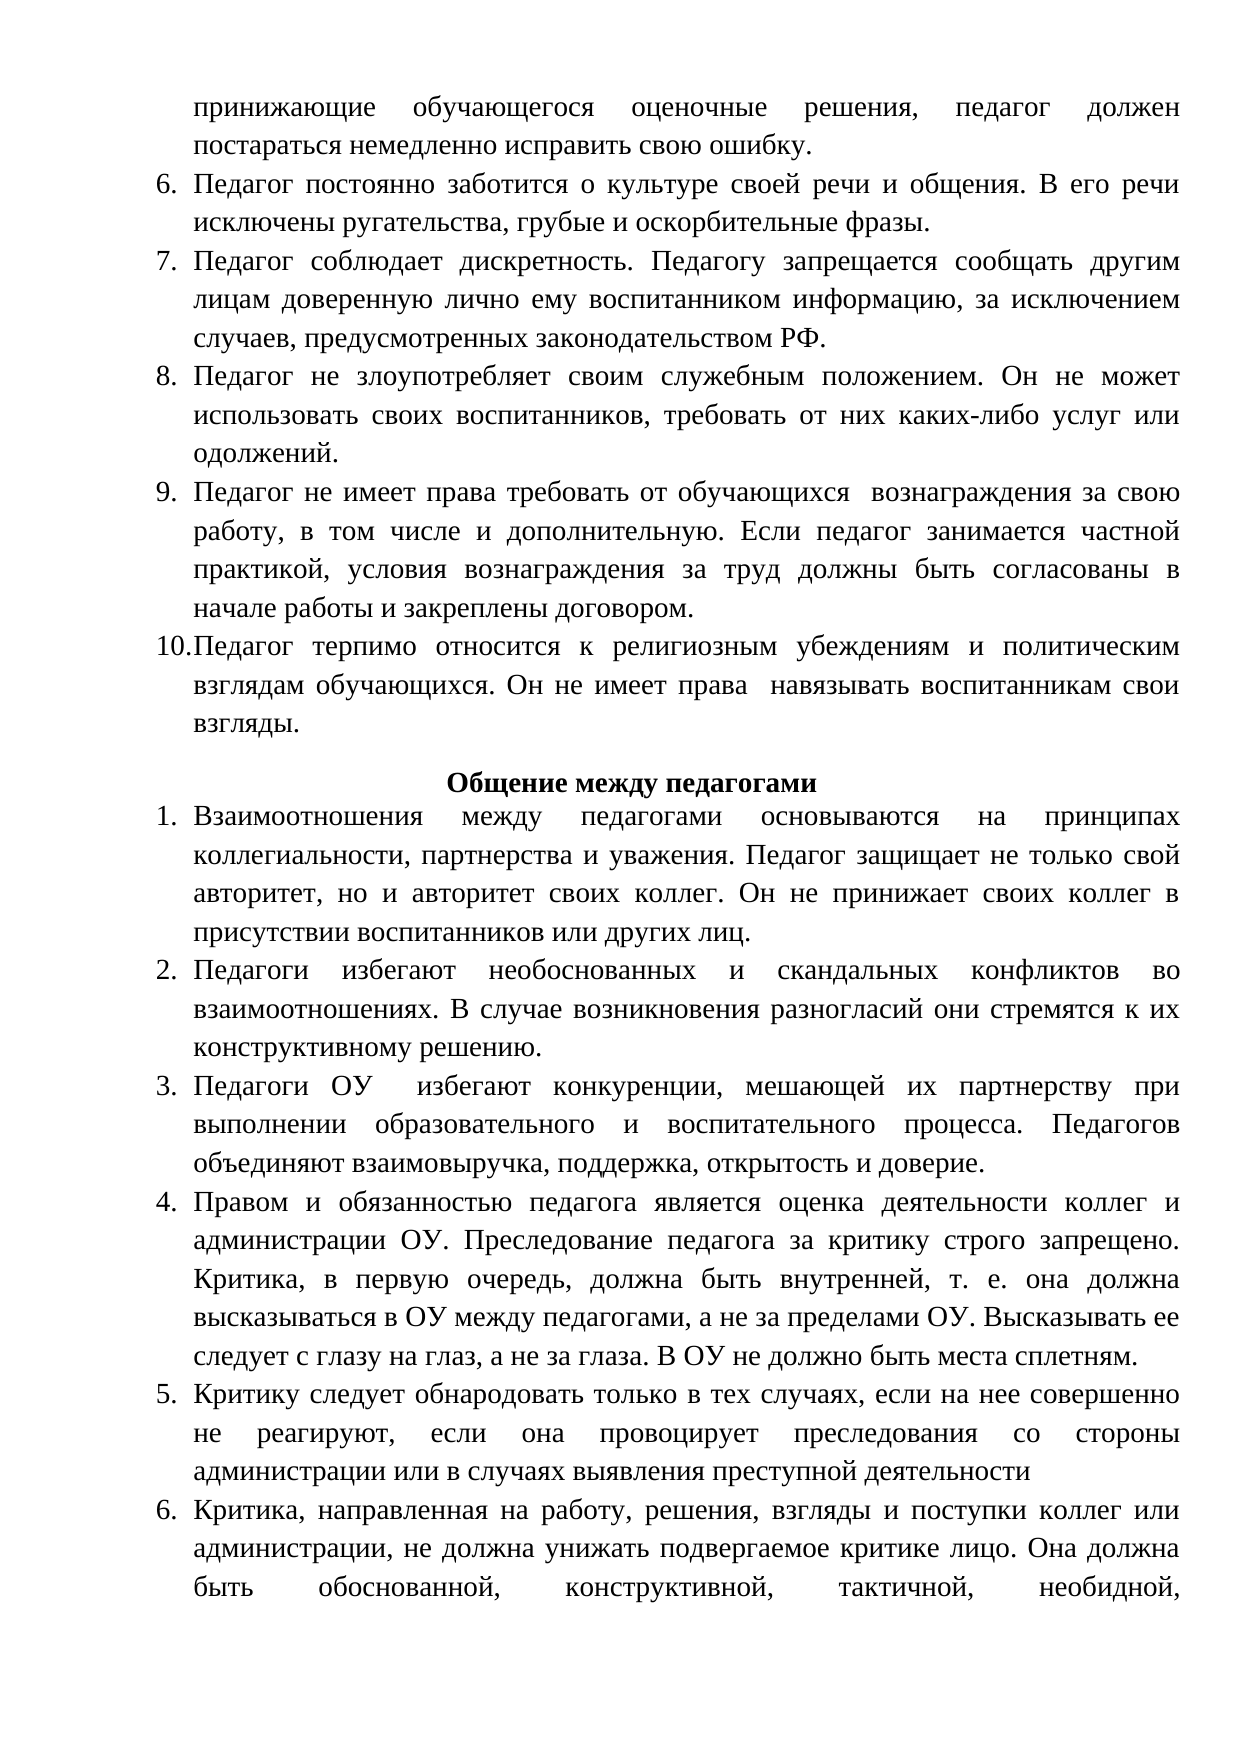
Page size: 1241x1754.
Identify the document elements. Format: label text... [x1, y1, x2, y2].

list Педагог терпимо относится к религиозным убеждениям и политическим взглядам обучающихся. Он не имеет права навязывать воспитанникам свои взгляды. [156, 628, 1181, 739]
list Педагог соблюдает дискретность. Педагогу запрещается сообщать другим лицам доверенную лично ему воспитанником информацию, за исключением случаев, предусмотренных законодательством РФ. [156, 243, 1181, 353]
list Правом и обязанностью педагога является оценка деятельности коллег и администрации ОУ. Преследование педагога за критику строго запрещено. Критика, в первую очередь, должна быть внутренней, т. е. она должна высказываться в ОУ между педагогами, а не за пределами ОУ. Высказывать ее следует с глазу на глаз, а не за глаза. В ОУ не должно быть места сплетням. [156, 1184, 1181, 1371]
list Взаимоотношения между педагогами основываются на принципах коллегиальности, партнерства и уважения. Педагог защищает не только свой авторитет, но и авторитет своих коллег. Он не принижает своих коллег в присутствии воспитанников или других лиц. [156, 798, 1181, 947]
list Педагоги ОУ избегают конкуренции, мешающей их партнерству при выполнении образовательного и воспитательного процесса. Педагогов объединяют взаимовыручка, поддержка, открытость и доверие. [156, 1068, 1181, 1179]
list Педагог не имеет права требовать от обучающихся вознаграждения за свою работу, в том числе и дополнительную. Если педагог занимается частной практикой, условия вознаграждения за труд должны быть согласованы в начале работы и закреплены договором. [156, 474, 1181, 623]
list Педагог постоянно заботится о культуре своей речи и общения. В его речи исключены ругательства, грубые и оскорбительные фразы. [156, 166, 1181, 238]
text Общение между педагогами [118, 765, 1181, 798]
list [156, 1492, 1181, 1603]
list Педагоги избегают необоснованных и скандальных конфликтов во взаимоотношениях. В случае возникновения разногласий они стремятся к их конструктивному решению. [156, 952, 1181, 1063]
list Критику следует обнародовать только в тех случаях, если на нее совершенно не реагируют, если она провоцирует преследования со стороны администрации или в случаях выявления преступной деятельности [156, 1376, 1181, 1487]
list Педагог не злоупотребляет своим служебным положением. Он не может использовать своих воспитанников, требовать от них каких-либо услуг или одолжений. [156, 358, 1181, 469]
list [156, 89, 1181, 161]
